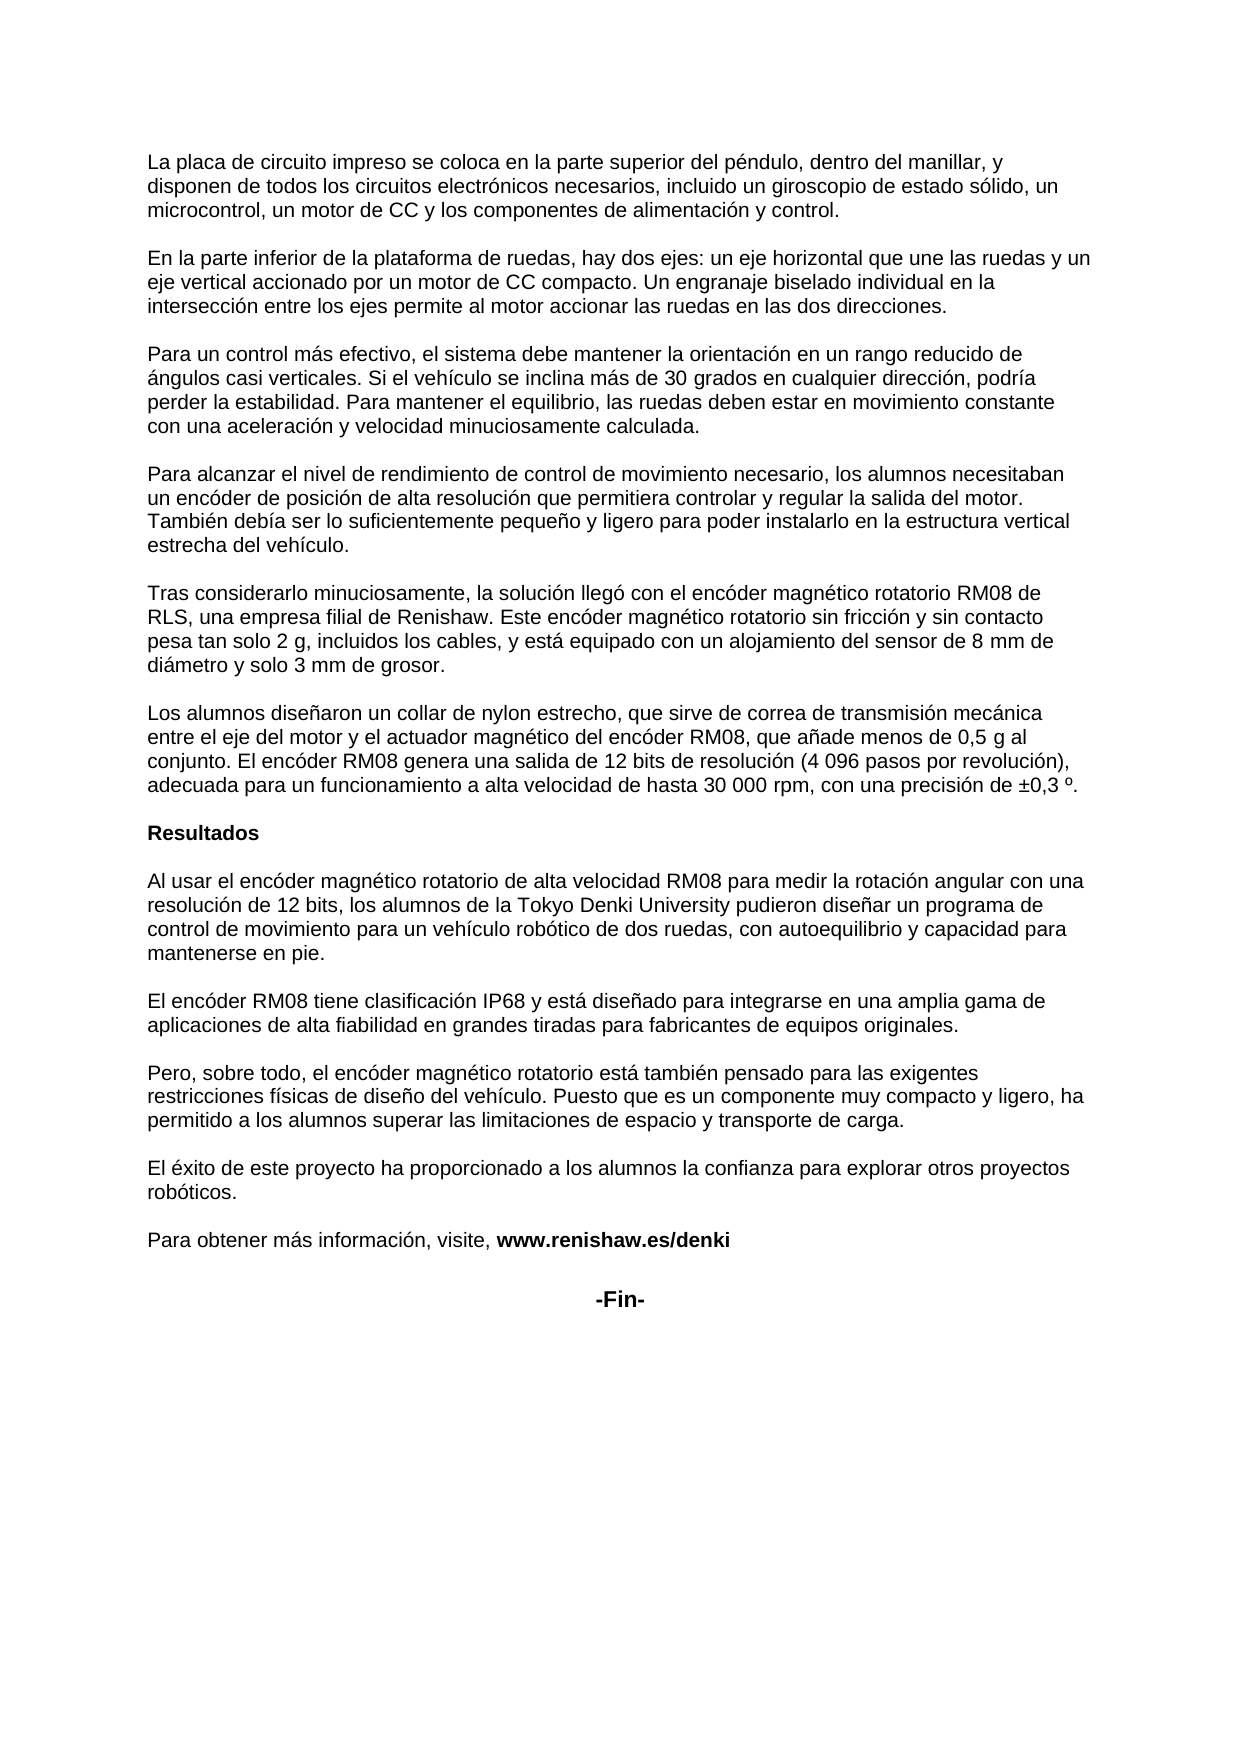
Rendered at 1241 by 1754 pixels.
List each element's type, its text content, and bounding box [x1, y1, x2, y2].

text Para alcanzar el nivel de rendimiento de control de movimiento necesario, los alumnos necesitaban un encóder de posición de alta resolución que permitiera controlar y regular la salida del motor. También debía ser lo suficientemente pequeño y ligero para poder instalarlo en la estructura vertical estrecha del vehículo. [147, 461, 1093, 557]
text En la parte inferior de la plataforma de ruedas, hay dos ejes: un eje horizontal que une las ruedas y un eje vertical accionado por un motor de CC compacto. Un engranaje biselado individual en la intersección entre los ejes permite al motor accionar las ruedas en las dos direcciones. [147, 246, 1093, 318]
text La placa de circuito impreso se coloca en la parte superior del péndulo, dentro del manillar, y disponen de todos los circuitos electrónicos necesarios, incluido un giroscopio de estado sólido, un microcontrol, un motor de CC y los componentes de alimentación y control. [147, 150, 1093, 222]
text Para obtener más información, visite, www.renishaw.es/denki [147, 1228, 1093, 1252]
text Al usar el encóder magnético rotatorio de alta velocidad RM08 para medir la rotación angular con una resolución de 12 bits, los alumnos de la Tokyo Denki University pudieron diseñar un programa de control de movimiento para un vehículo robótico de dos ruedas, con autoequilibrio y capacidad para mantenerse en pie. [147, 869, 1093, 964]
text Resultados [147, 821, 1093, 845]
text Pero, sobre todo, el encóder magnético rotatorio está también pensado para las exigentes restricciones físicas de diseño del vehículo. Puesto que es un componente muy compacto y ligero, ha permitido a los alumnos superar las limitaciones de espacio y transporte de carga. [147, 1060, 1093, 1132]
text Para un control más efectivo, el sistema debe mantener la orientación en un rango reducido de ángulos casi verticales. Si el vehículo se inclina más de 30 grados en cualquier dirección, podría perder la estabilidad. Para mantener el equilibrio, las ruedas deben estar en movimiento constante con una aceleración y velocidad minuciosamente calculada. [147, 342, 1093, 437]
text Los alumnos diseñaron un collar de nylon estrecho, que sirve de correa de transmisión mecánica entre el eje del motor y el actuador magnético del encóder RM08, que añade menos de 0,5 g al conjunto. El encóder RM08 genera una salida de 12 bits de resolución (4 096 pasos por revolución), adecuada para un funcionamiento a alta velocidad de hasta 30 000 rpm, con una precisión de ±0,3 º. [147, 701, 1093, 797]
text El encóder RM08 tiene clasificación IP68 y está diseñado para integrarse en una amplia gama de aplicaciones de alta fiabilidad en grandes tiradas para fabricantes de equipos originales. [147, 988, 1093, 1036]
text -Fin- [147, 1286, 1093, 1312]
text El éxito de este proyecto ha proporcionado a los alumnos la confianza para explorar otros proyectos robóticos. [147, 1156, 1093, 1204]
text Tras considerarlo minuciosamente, la solución llegó con el encóder magnético rotatorio RM08 de RLS, una empresa filial de Renishaw. Este encóder magnético rotatorio sin fricción y sin contacto pesa tan solo 2 g, incluidos los cables, y está equipado con un alojamiento del sensor de 8 mm de diámetro y solo 3 mm de grosor. [147, 581, 1093, 677]
